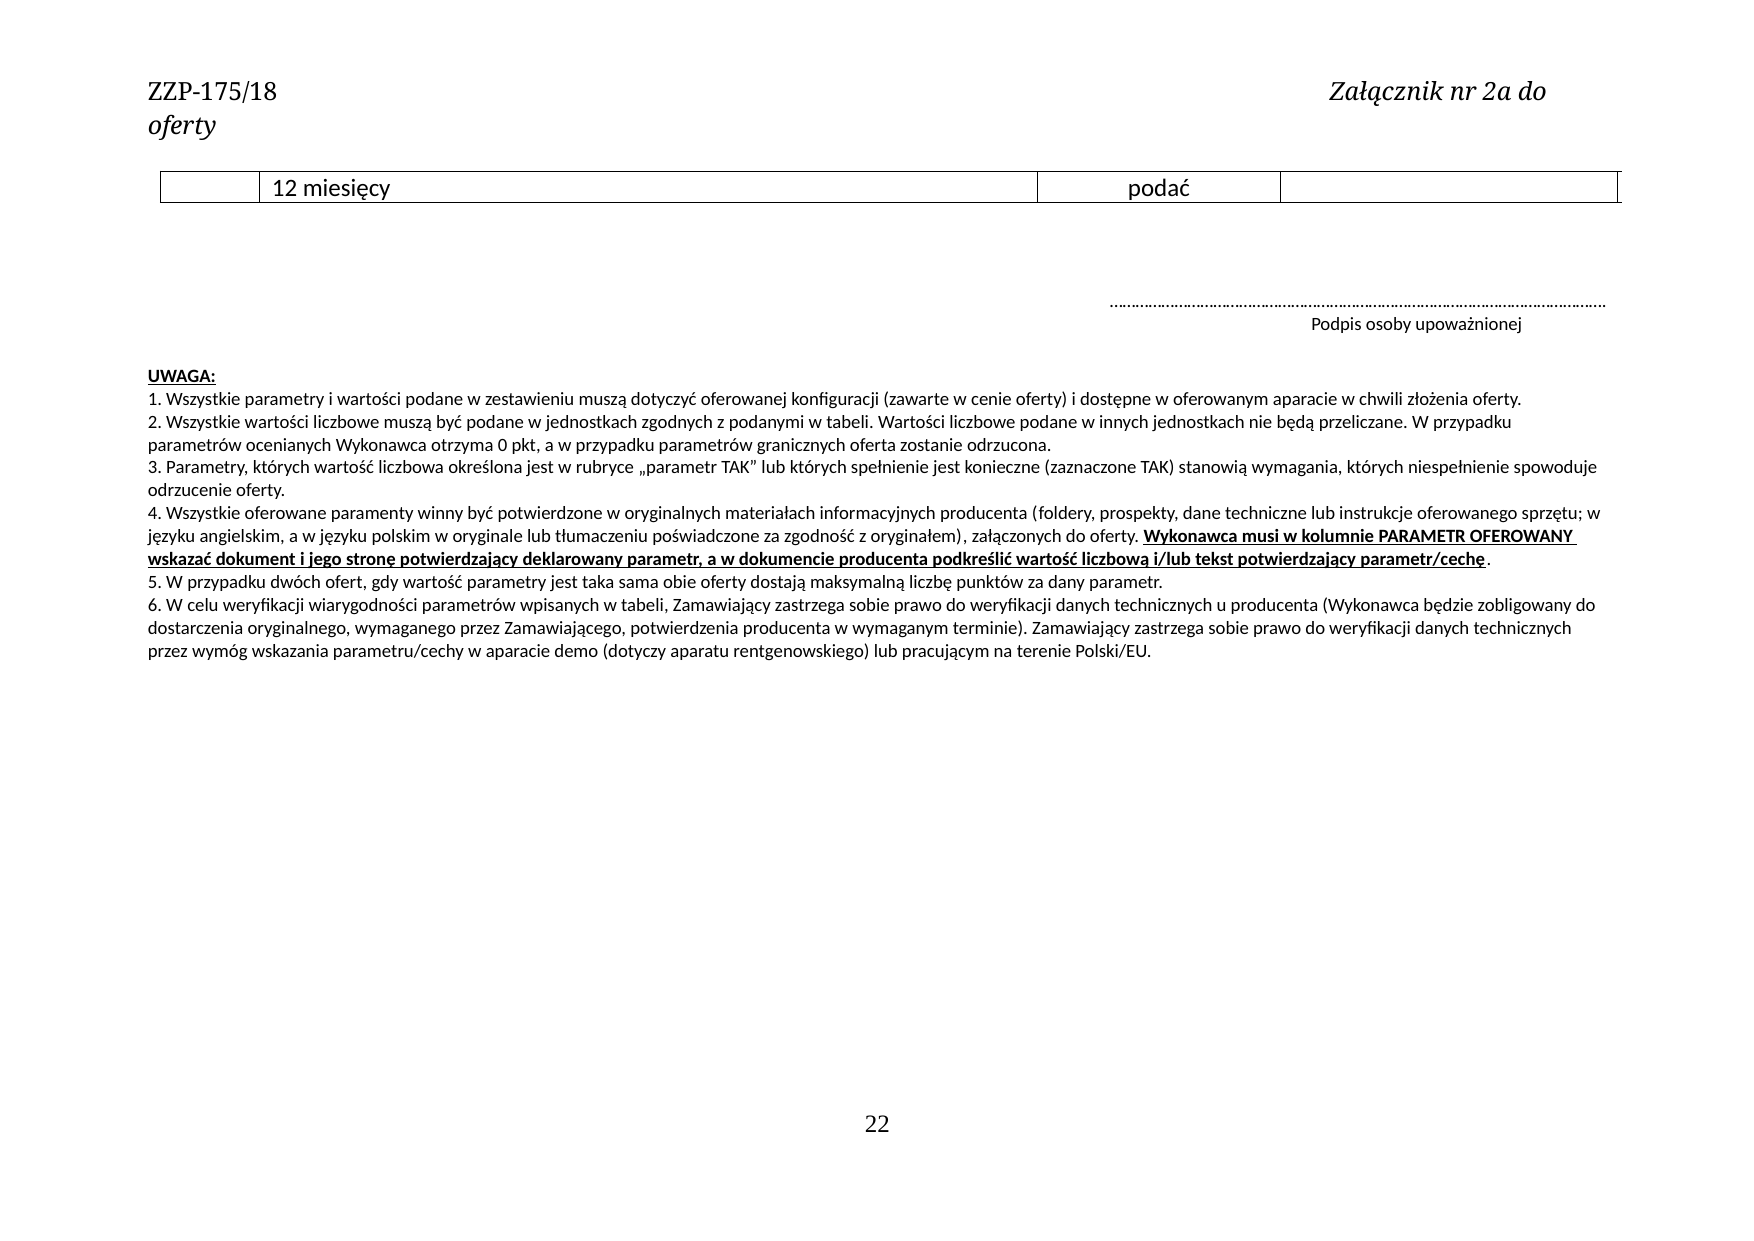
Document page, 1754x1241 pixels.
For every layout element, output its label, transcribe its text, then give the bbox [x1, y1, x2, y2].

text 6. W celu weryfikacji wiarygodności parametrów wpisanych w tabeli, Zamawiający zastrzega sobie prawo do weryfikacji danych technicznych u producenta (Wykonawca będzie zobligowany do dostarczenia oryginalnego, wymaganego przez Zamawiającego, potwierdzenia producenta w wymaganym terminie). Zamawiający zastrzega sobie prawo do weryfikacji danych technicznych przez wymóg wskazania parametru/cechy w aparacie demo (dotyczy aparatu rentgenowskiego) lub pracującym na terenie Polski/EU. [148, 593, 1606, 662]
table_cell [1618, 172, 1622, 202]
table_cell [161, 172, 259, 202]
text 2. Wszystkie wartości liczbowe muszą być podane w jednostkach zgodnych z podanymi w tabeli. Wartości liczbowe podane w innych jednostkach nie będą przeliczane. W przypadku parametrów ocenianych Wykonawca otrzyma 0 pkt, a w przypadku parametrów granicznych oferta zostanie odrzucona. [148, 410, 1606, 456]
text Podpis osoby upoważnionej [148, 312, 1606, 335]
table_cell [260, 172, 1037, 202]
text 3. Parametry, których wartość liczbowa określona jest w rubryce „parametr TAK” lub których spełnienie jest konieczne (zaznaczone TAK) stanowią wymagania, których niespełnienie spowoduje odrzucenie oferty. [148, 456, 1606, 502]
table_cell [1281, 172, 1617, 202]
text 5. W przypadku dwóch ofert, gdy wartość parametry jest taka sama obie oferty dostają maksymalną liczbę punktów za dany parametr. [148, 570, 1606, 593]
text ……………………………………………………………………………………………………. [148, 289, 1606, 312]
text 4. Wszystkie oferowane paramenty winny być potwierdzone w oryginalnych materiałach informacyjnych producenta (foldery, prospekty, dane techniczne lub instrukcje oferowanego sprzętu; w języku angielskim, a w języku polskim w oryginale lub tłumaczeniu poświadczone za zgodność z oryginałem), załączonych do oferty. Wykonawca musi w kolumnie PARAMETR OFEROWANY wskazać dokument i jego stronę potwierdzający deklarowany parametr, a w dokumencie producenta podkreślić wartość liczbową i/lub tekst potwierdzający parametr/cechę. [148, 502, 1606, 570]
table_cell TAK, podać [1038, 172, 1280, 202]
text UWAGA: [148, 364, 1606, 387]
text 1. Wszystkie parametry i wartości podane w zestawieniu muszą dotyczyć oferowanej konfiguracji (zawarte w cenie oferty) i dostępne w oferowanym aparacie w chwili złożenia oferty. [148, 387, 1606, 410]
